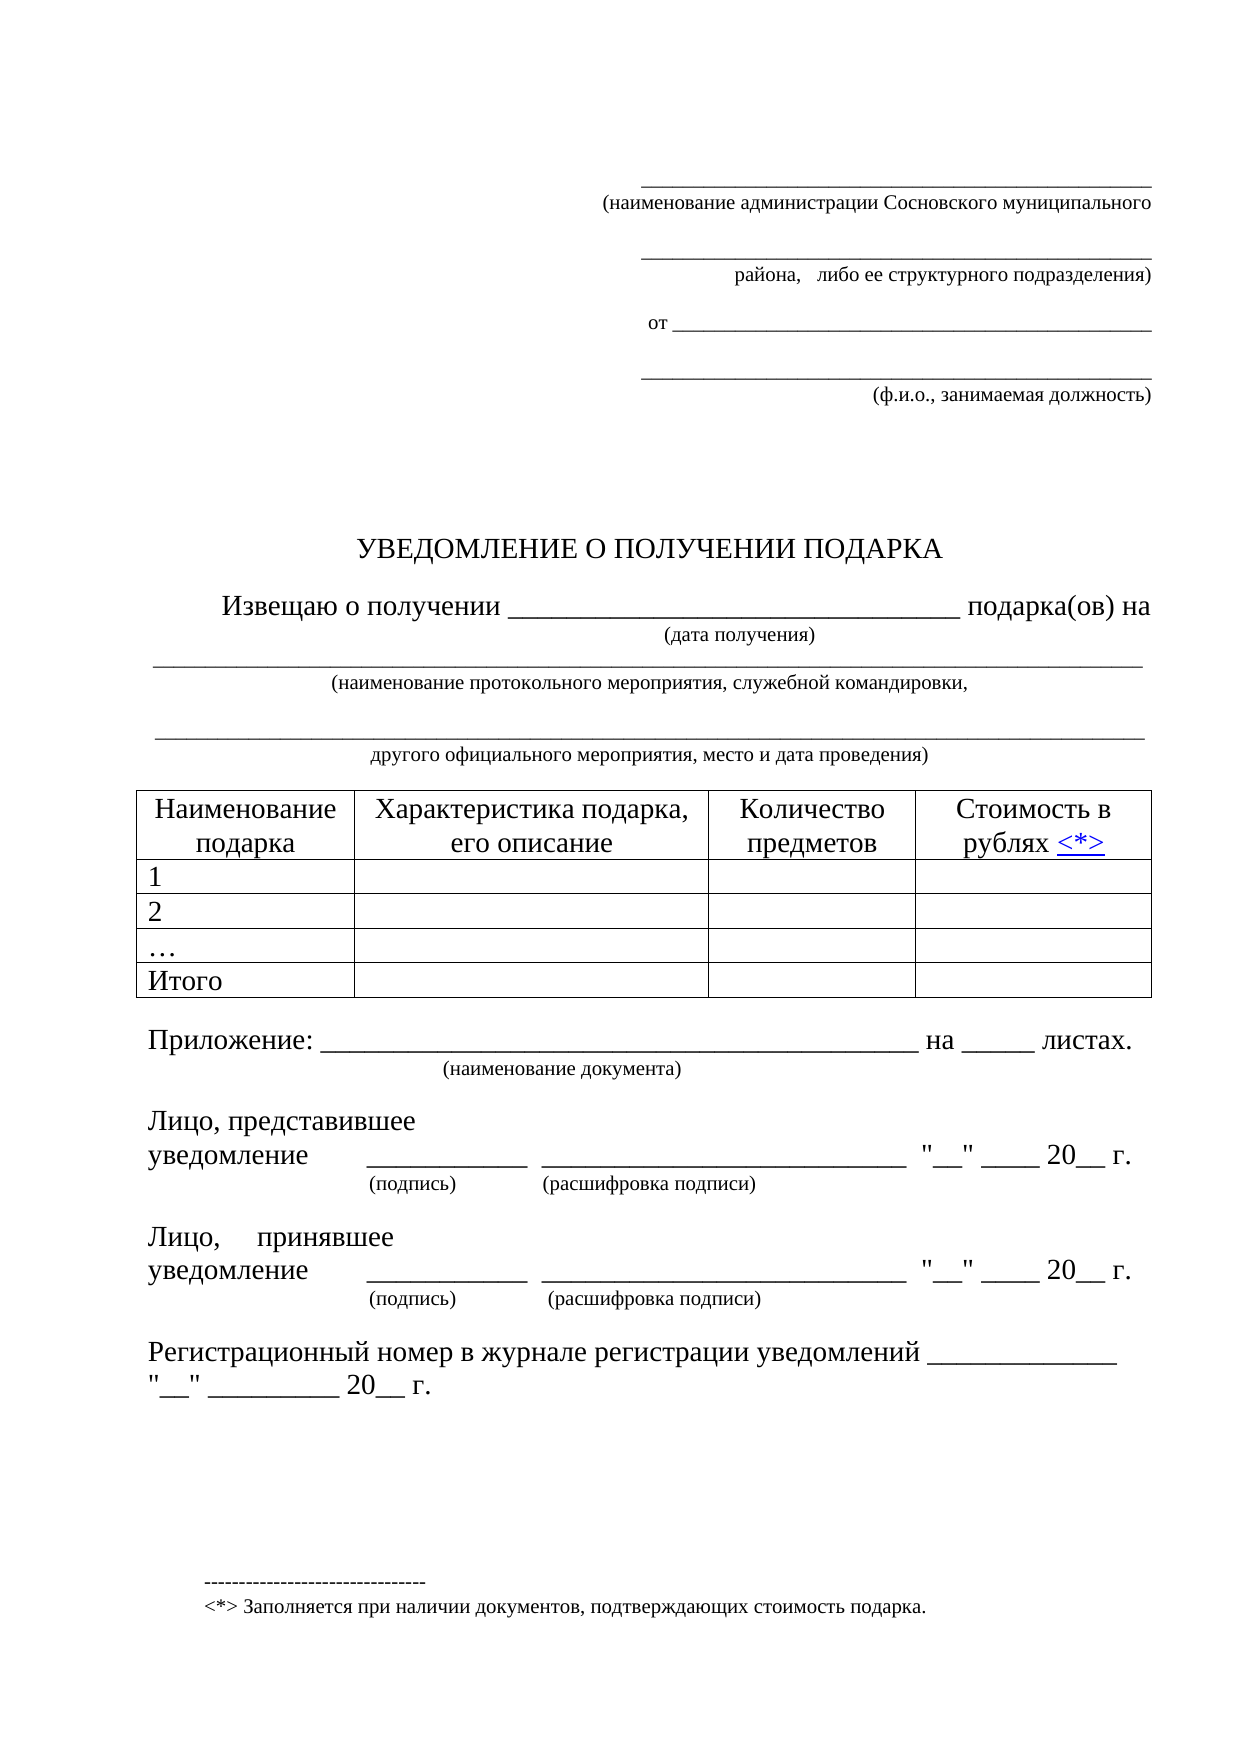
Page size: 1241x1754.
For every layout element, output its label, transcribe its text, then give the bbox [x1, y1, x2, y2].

text Извещаю о получении _______________________________ подарка(ов) на [148, 588, 1152, 622]
text уведомление ___________ _________________________ "__" ____ 20__ г. [148, 1137, 1152, 1171]
table_cell … [137, 929, 354, 962]
table_cell [355, 963, 708, 997]
text -------------------------------- [148, 1569, 1152, 1593]
text (наименование администрации Сосновского муниципального [148, 190, 1152, 214]
table_cell [355, 860, 708, 893]
table_cell [709, 860, 915, 893]
text Лицо, принявшее [148, 1219, 1152, 1252]
table_cell [916, 860, 1151, 893]
text _________________________________________________ [148, 358, 1152, 382]
text (подпись) (расшифровка подписи) [148, 1286, 1152, 1310]
table_cell [916, 894, 1151, 928]
text (ф.и.о., занимаемая должность) [148, 382, 1152, 406]
text "__" _________ 20__ г. [148, 1367, 1152, 1401]
table_header Наименование подарка [137, 791, 354, 858]
text (наименование документа) [148, 1055, 1152, 1079]
table_cell [916, 963, 1151, 997]
text Регистрационный номер в журнале регистрации уведомлений _____________ [148, 1334, 1152, 1367]
table_cell [916, 929, 1151, 962]
table_cell Итого [137, 963, 354, 997]
text Приложение: _________________________________________ на _____ листах. [148, 1022, 1152, 1055]
text Лицо, представившее [148, 1103, 1152, 1137]
table_cell [355, 894, 708, 928]
text _______________________________________________________________________________________________ [148, 646, 1152, 670]
table_cell 2 [137, 894, 354, 928]
table_cell 1 [137, 860, 354, 893]
table_header Характеристика подарка, его описание [355, 791, 708, 858]
text уведомление ___________ _________________________ "__" ____ 20__ г. [148, 1252, 1152, 1286]
text (дата получения) [148, 622, 1152, 646]
table_header Количество предметов [709, 791, 915, 858]
text УВЕДОМЛЕНИЕ О ПОЛУЧЕНИИ ПОДАРКА [148, 531, 1152, 564]
table_header Стоимость в рублях <*> [916, 791, 1151, 858]
text (наименование протокольного мероприятия, служебной командировки, [148, 670, 1152, 694]
text _________________________________________________ [148, 166, 1152, 190]
table_cell [709, 963, 915, 997]
table_cell [355, 929, 708, 962]
text <*> Заполняется при наличии документов, подтверждающих стоимость подарка. [148, 1593, 1152, 1618]
text района, либо ее структурного подразделения) [148, 262, 1152, 286]
text (подпись) (расшифровка подписи) [148, 1171, 1152, 1195]
table_cell [709, 894, 915, 928]
text от ______________________________________________ [148, 310, 1152, 334]
text _______________________________________________________________________________________________ [148, 718, 1152, 742]
text _________________________________________________ [148, 238, 1152, 262]
text другого официального мероприятия, место и дата проведения) [148, 742, 1152, 766]
table_cell [709, 929, 915, 962]
